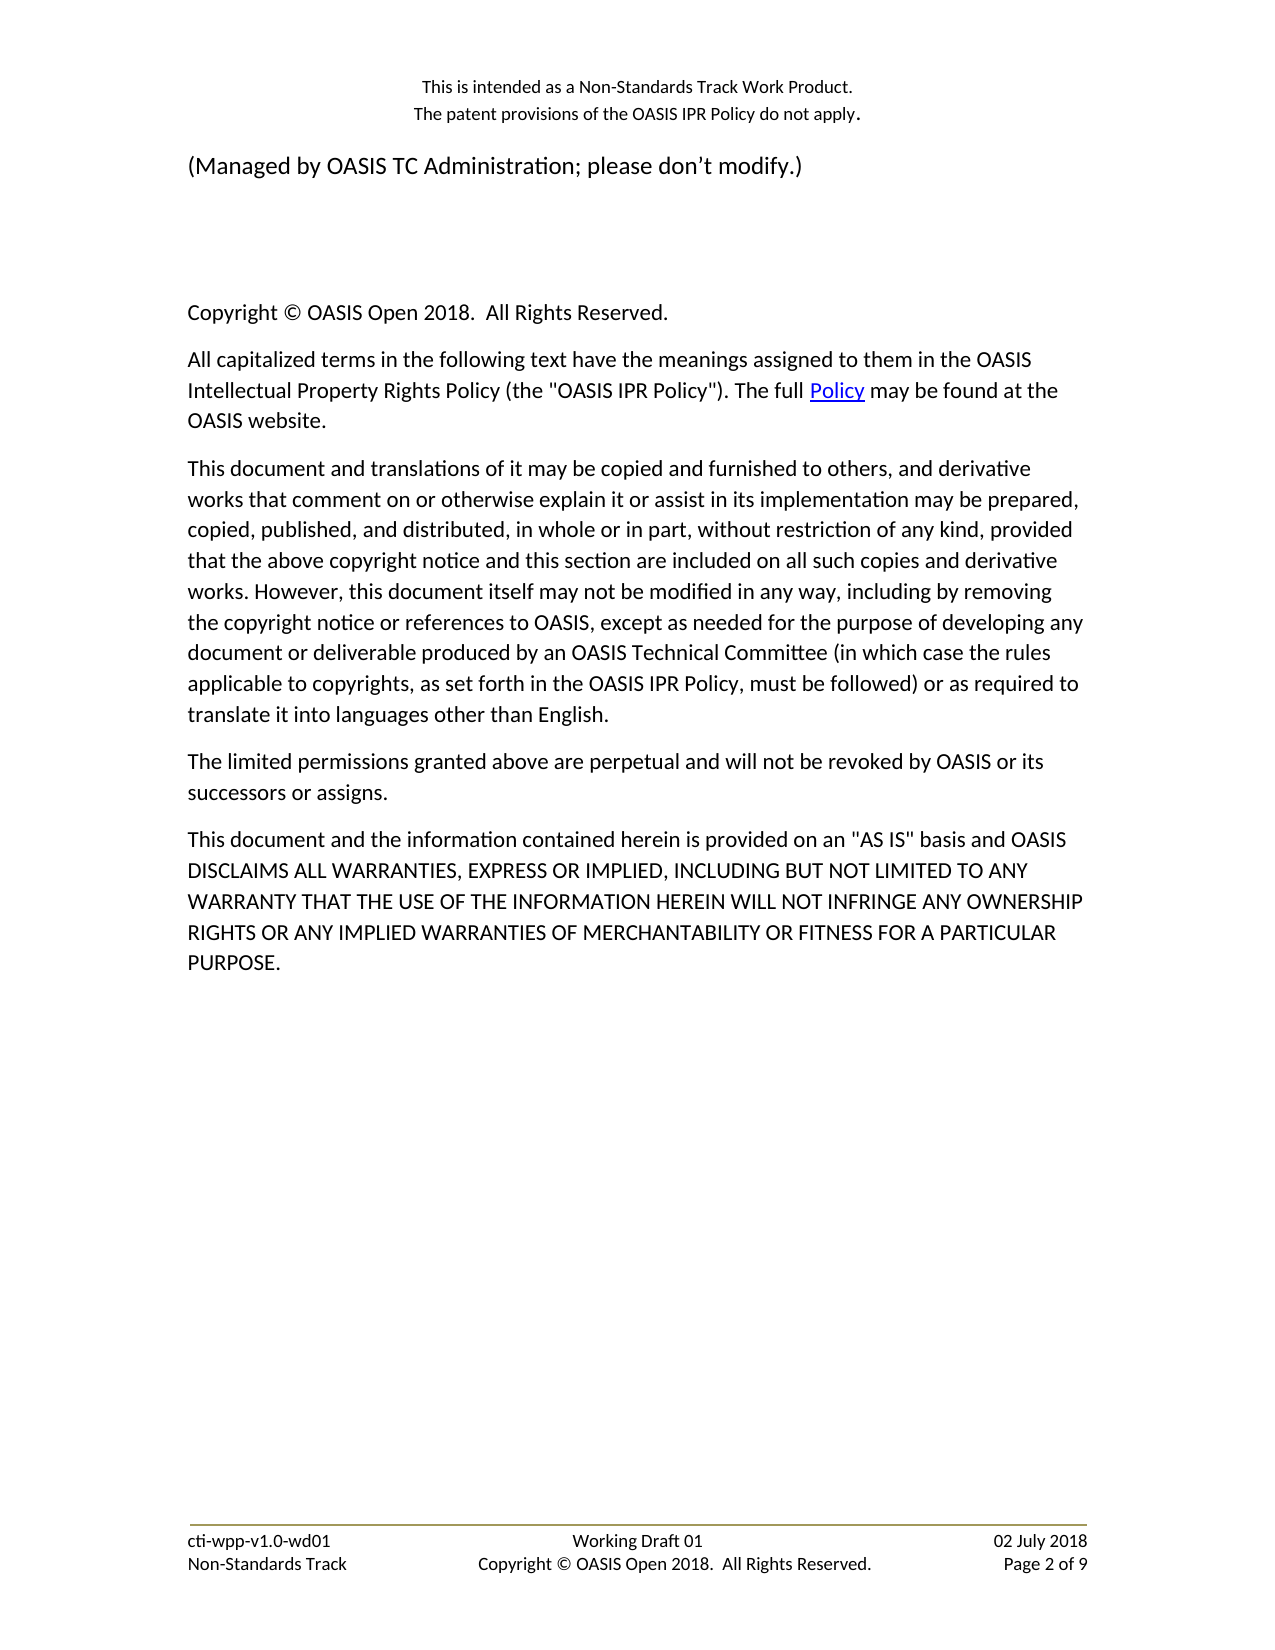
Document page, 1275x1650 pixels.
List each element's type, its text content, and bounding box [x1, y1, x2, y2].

text (Managed by OASIS TC Administration; please don’t modify.) [187, 150, 1087, 181]
text The limited permissions granted above are perpetual and will not be revoked by OASIS or its successors or assigns. [187, 747, 1087, 806]
text This document and the information contained herein is provided on an "AS IS" basis and OASIS DISCLAIMS ALL WARRANTIES, EXPRESS OR IMPLIED, INCLUDING BUT NOT LIMITED TO ANY WARRANTY THAT THE USE OF THE INFORMATION HEREIN WILL NOT INFRINGE ANY OWNERSHIP RIGHTS OR ANY IMPLIED WARRANTIES OF MERCHANTABILITY OR FITNESS FOR A PARTICULAR PURPOSE. [187, 825, 1087, 976]
text Copyright © OASIS Open 2018. All Rights Reserved. [187, 298, 1087, 326]
text This document and translations of it may be copied and furnished to others, and derivative works that comment on or otherwise explain it or assist in its implementation may be prepared, copied, published, and distributed, in whole or in part, without restriction of any kind, provided that the above copyright notice and this section are included on all such copies and derivative works. However, this document itself may not be modified in any way, including by removing the copyright notice or references to OASIS, except as needed for the purpose of developing any document or deliverable produced by an OASIS Technical Committee (in which case the rules applicable to copyrights, as set forth in the OASIS IPR Policy, must be followed) or as required to translate it into languages other than English. [187, 454, 1087, 728]
text All capitalized terms in the following text have the meanings assigned to them in the OASIS Intellectual Property Rights Policy (the "OASIS Policy"). The full Policy may be found at the OASIS website. [187, 345, 1087, 435]
